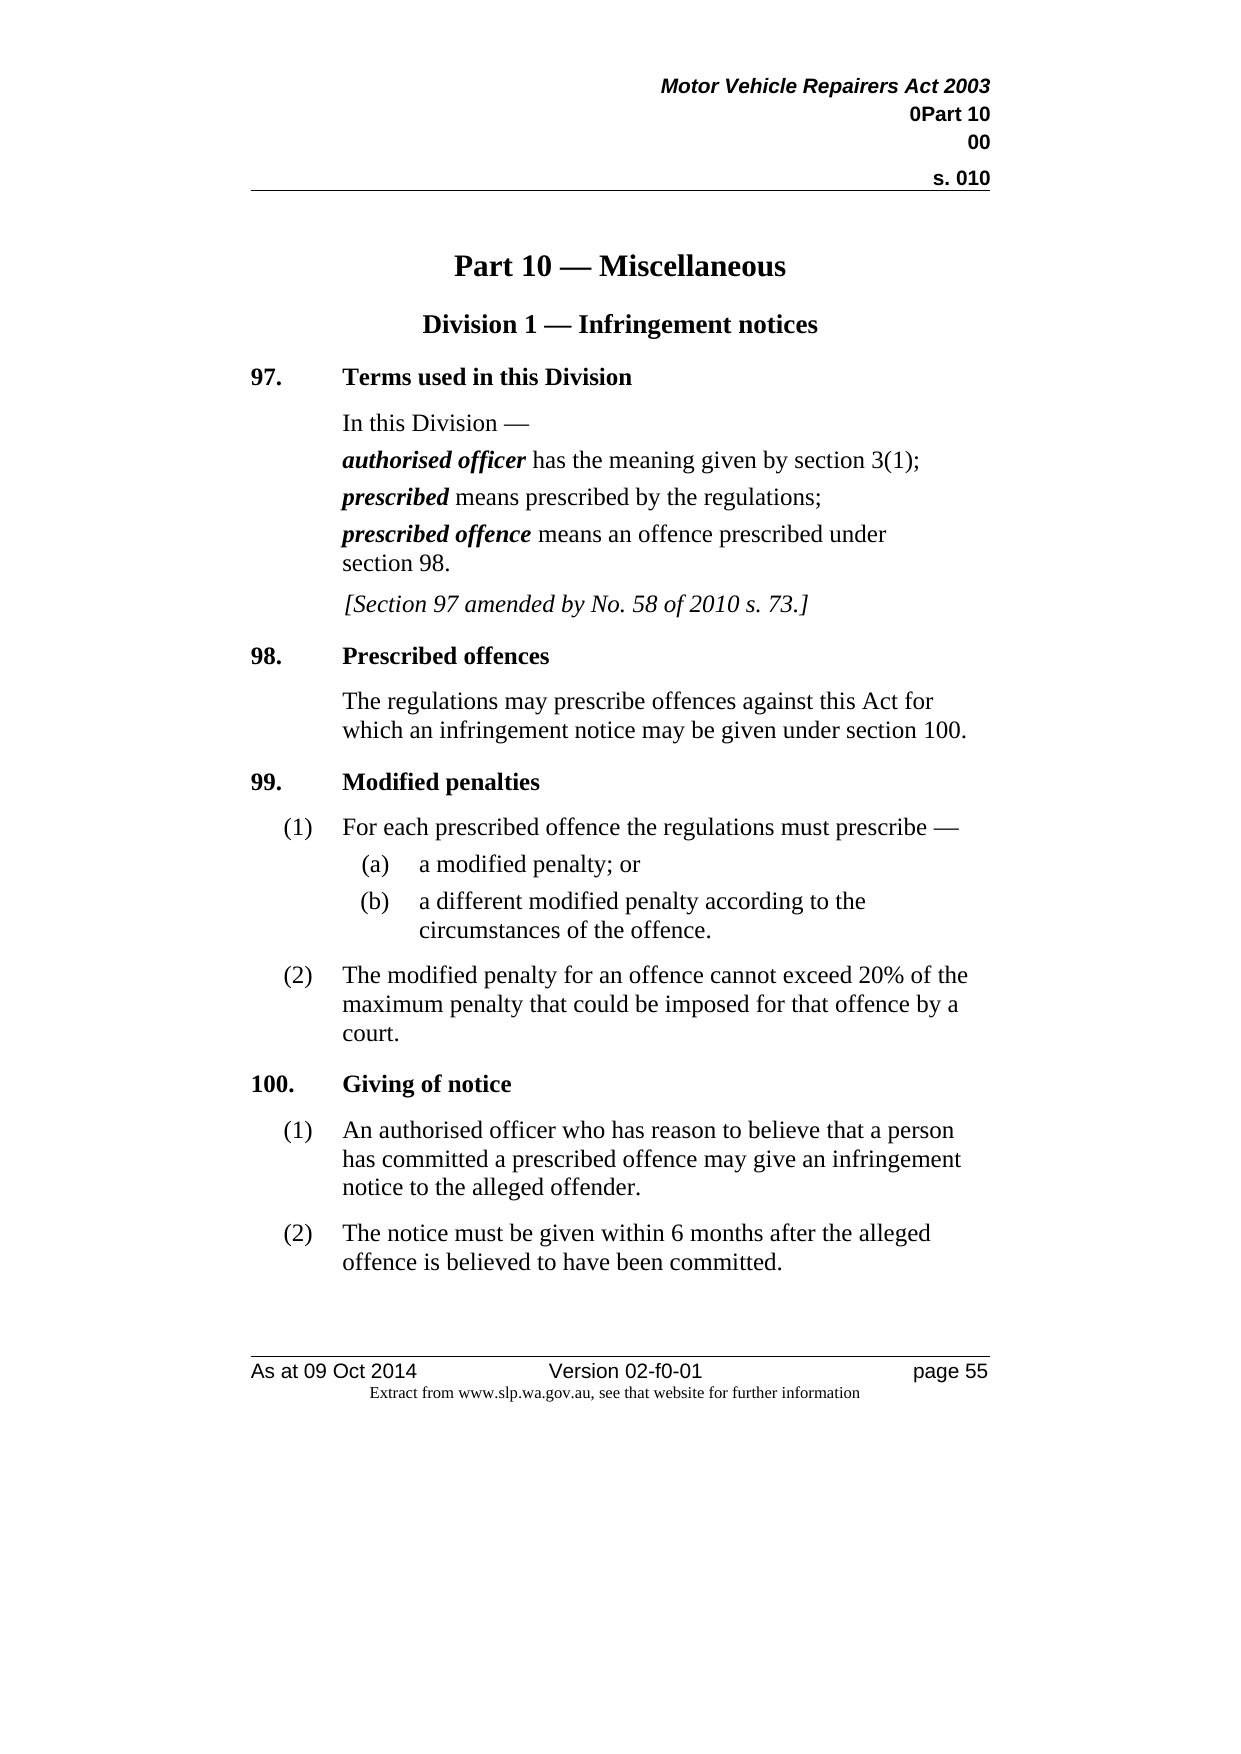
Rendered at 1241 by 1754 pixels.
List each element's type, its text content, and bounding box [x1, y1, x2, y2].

text authorised officer has the meaning given by section 3(1); [251, 445, 990, 474]
subtitle 100. Giving of notice [251, 1069, 990, 1098]
subtitle Part 10 — Miscellaneous [251, 247, 990, 283]
text (1) For each prescribed offence the regulations must prescribe — [251, 812, 990, 841]
subtitle 99. Modified penalties [251, 767, 990, 795]
text (2) The notice must be given within 6 months after the alleged offence is believed to have been committed. [251, 1218, 990, 1275]
subtitle 97. Terms used in this Division [251, 362, 990, 391]
text (b) a different modified penalty according to the circumstances of the offence. [251, 886, 990, 944]
subtitle 98. Prescribed offences [251, 641, 990, 669]
subtitle Division 1 — Infringement notices [251, 308, 990, 339]
text prescribed means prescribed by the regulations; [251, 482, 990, 511]
text prescribed offence means an offence prescribed under section 98. [251, 519, 990, 577]
text In this Division — [251, 408, 990, 437]
text (2) The modified penalty for an offence cannot exceed 20% of the maximum penalty that could be imposed for that offence by a court. [251, 960, 990, 1047]
text (1) An authorised officer who has reason to believe that a person has committed a prescribed offence may give an infringement notice to the alleged offender. [251, 1115, 990, 1201]
text (a) a modified penalty; or [251, 849, 990, 878]
text [Section 97 amended by No. 58 of 2010 s. 73.] [251, 589, 990, 618]
text The regulations may prescribe offences against this Act for which an infringement notice may be given under section 100. [251, 686, 990, 744]
